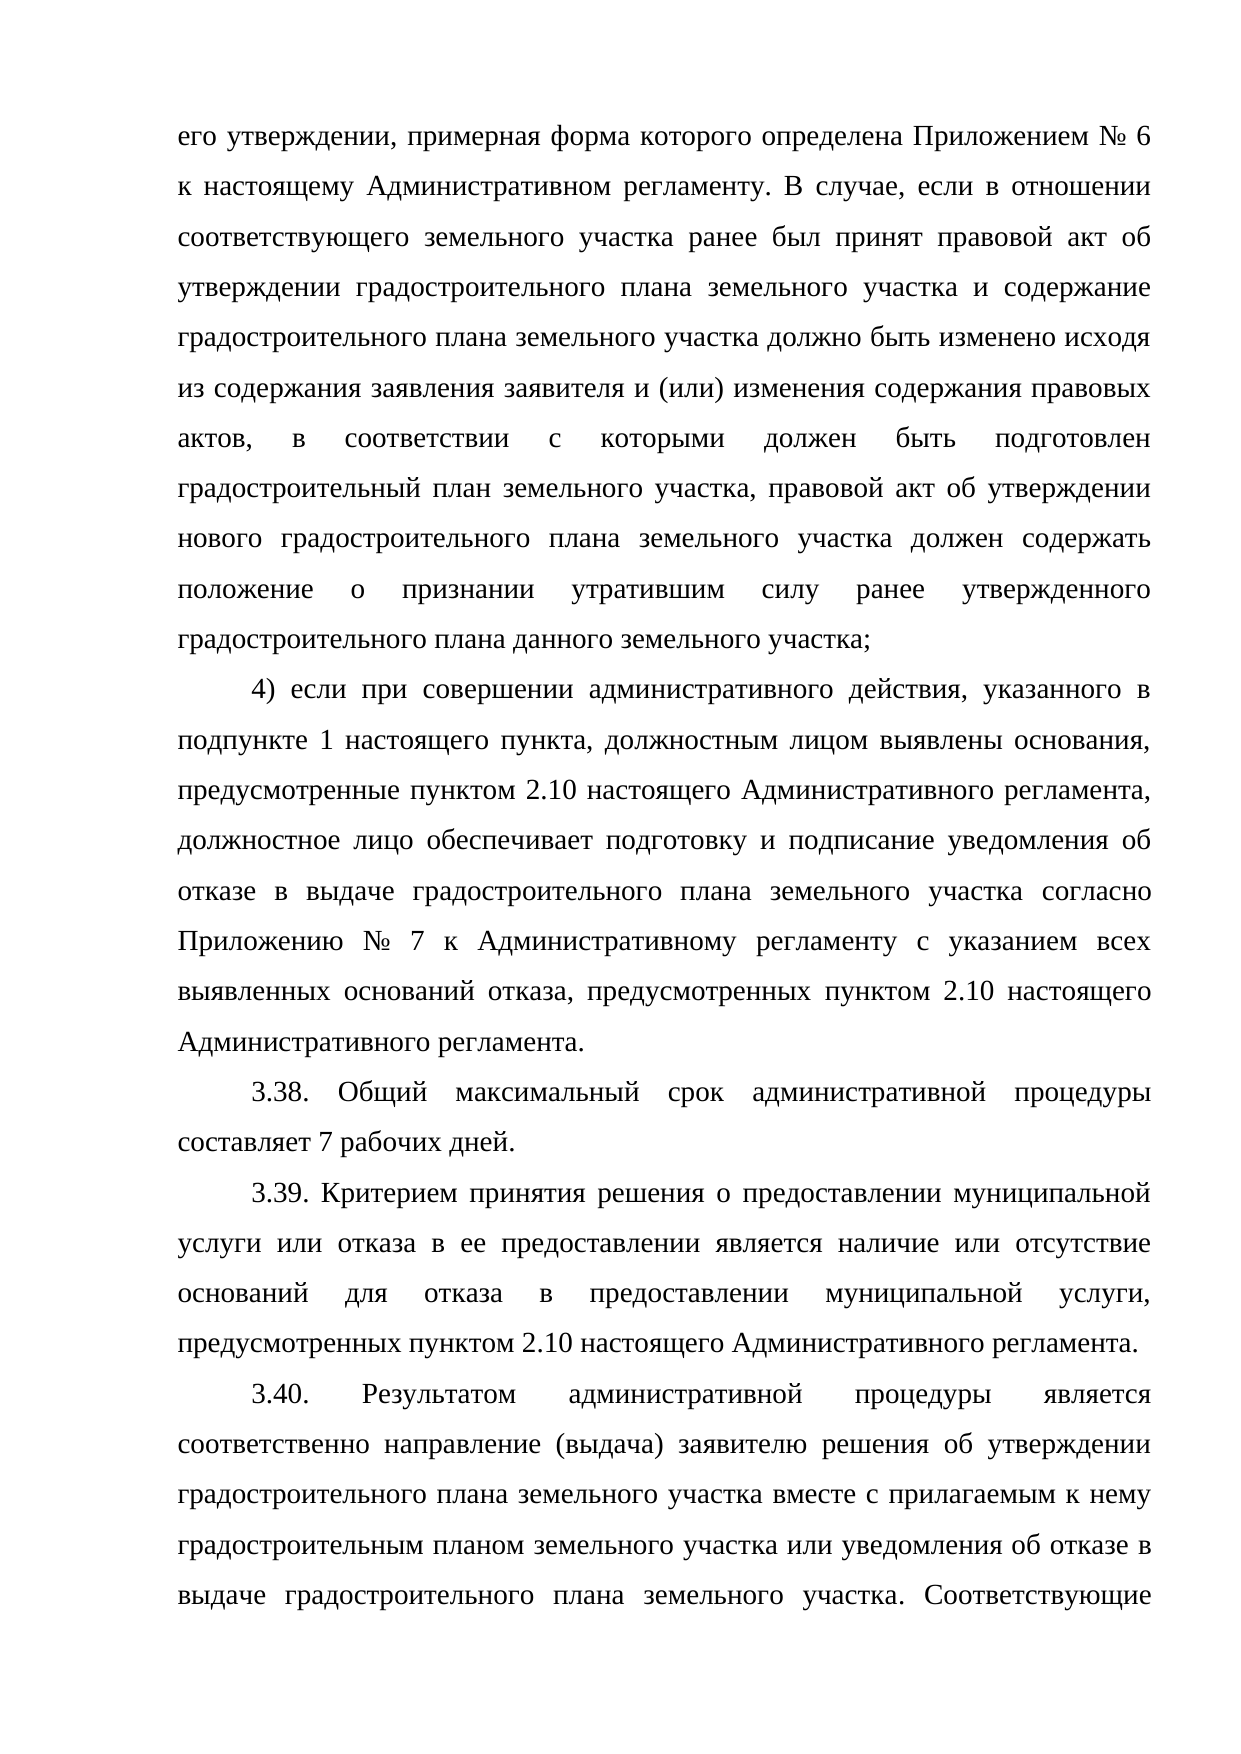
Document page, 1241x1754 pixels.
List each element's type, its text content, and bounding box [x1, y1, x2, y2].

text 3.39. Критерием принятия решения о предоставлении муниципальной услуги или отказа в ее предоставлении является наличие или отсутствие оснований для отказа в предоставлении муниципальной услуги, предусмотренных пунктом 2.10 настоящего Административного регламента. [177, 1175, 1152, 1359]
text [177, 1376, 1152, 1611]
text 4) если при совершении административного действия, указанного в подпункте 1 настоящего пункта, должностным лицом выявлены основания, предусмотренные пунктом 2.10 настоящего Административного регламента, должностное лицо обеспечивает подготовку и подписание уведомления об отказе в выдаче градостроительного плана земельного участка согласно Приложению № 7 к Административному регламенту с указанием всех выявленных оснований отказа, предусмотренных пунктом 2.10 настоящего Административного регламента. [177, 672, 1152, 1057]
text 3.38. Общий максимальный срок административной процедуры составляет 7 рабочих дней. [177, 1074, 1152, 1158]
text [177, 118, 1152, 655]
